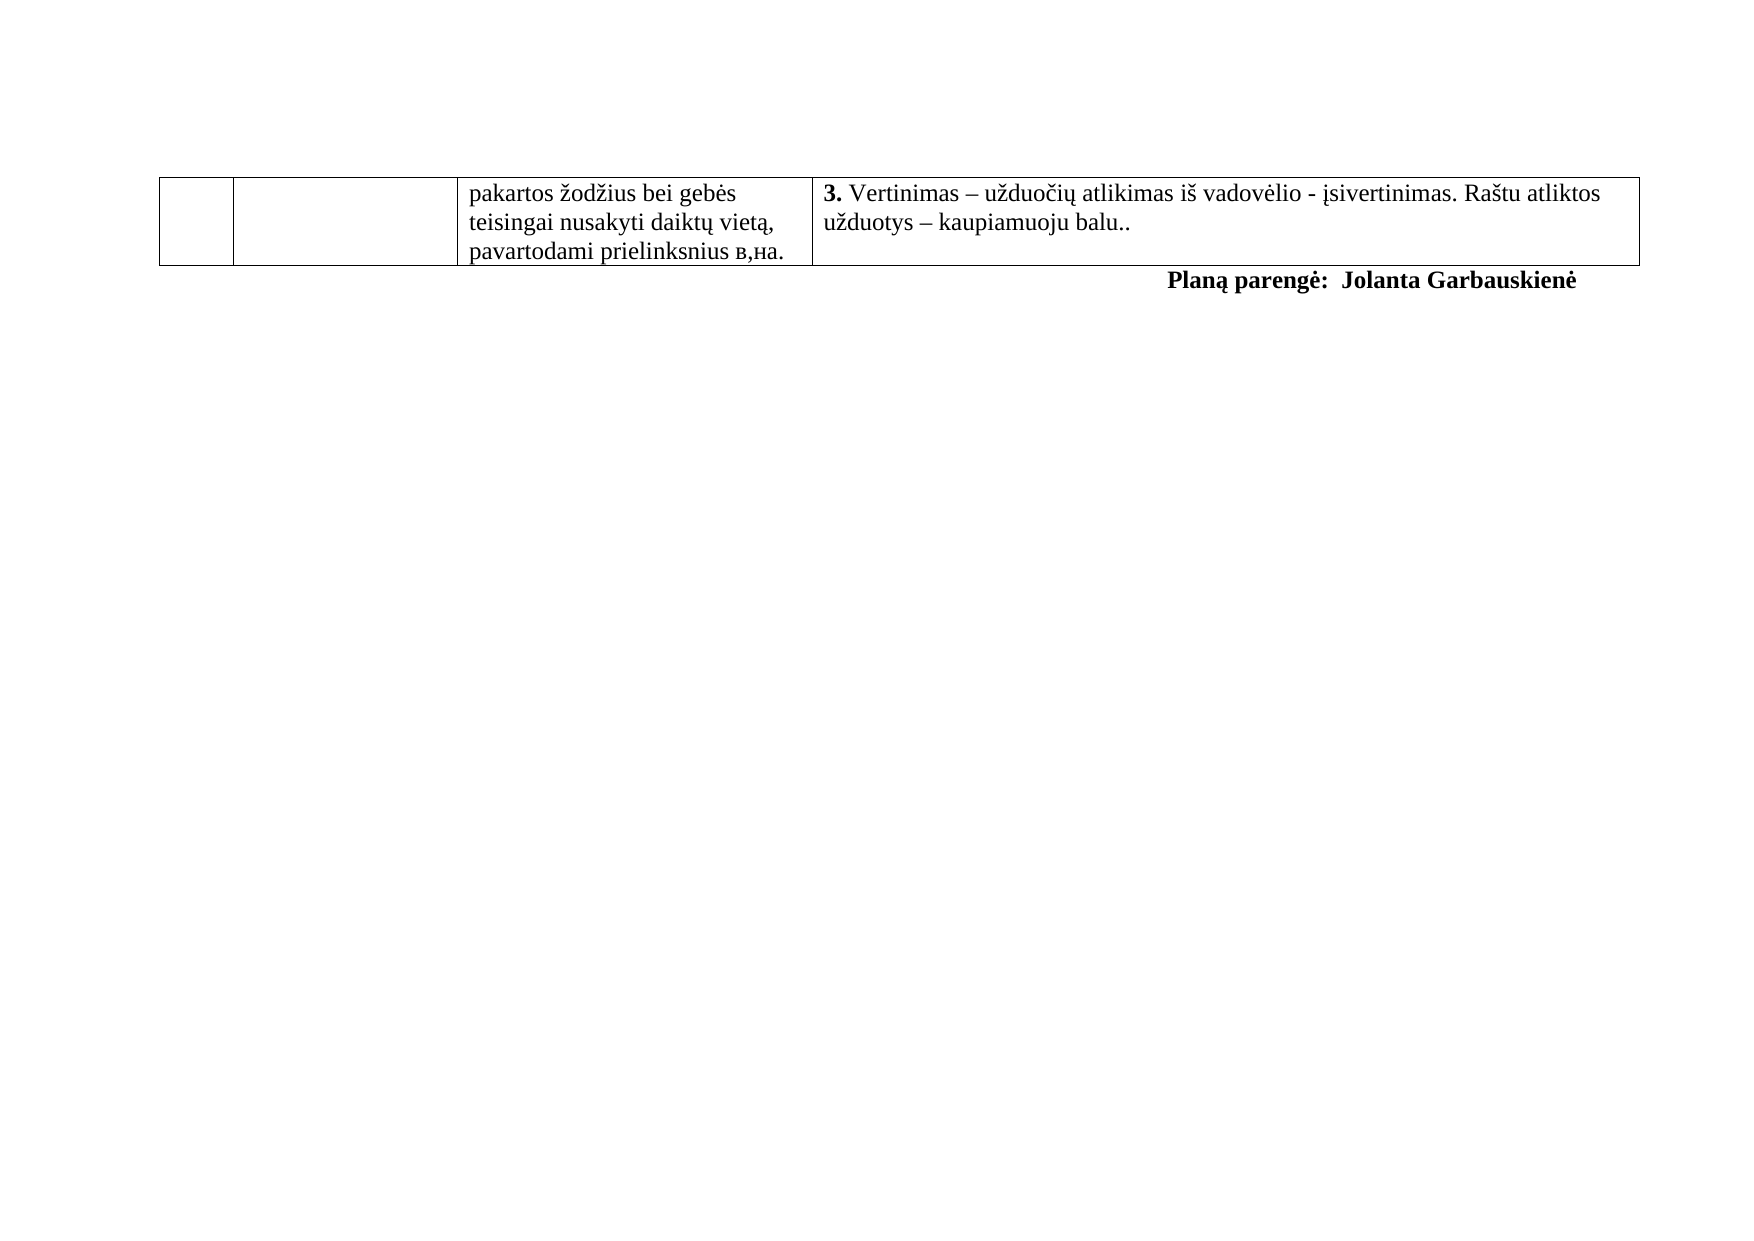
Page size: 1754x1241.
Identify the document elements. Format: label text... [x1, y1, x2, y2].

table_cell 2. [160, 178, 233, 264]
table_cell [458, 178, 812, 264]
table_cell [813, 178, 1639, 264]
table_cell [234, 178, 457, 264]
text Planą parengė: Jolanta Garbauskienė [118, 266, 1577, 294]
